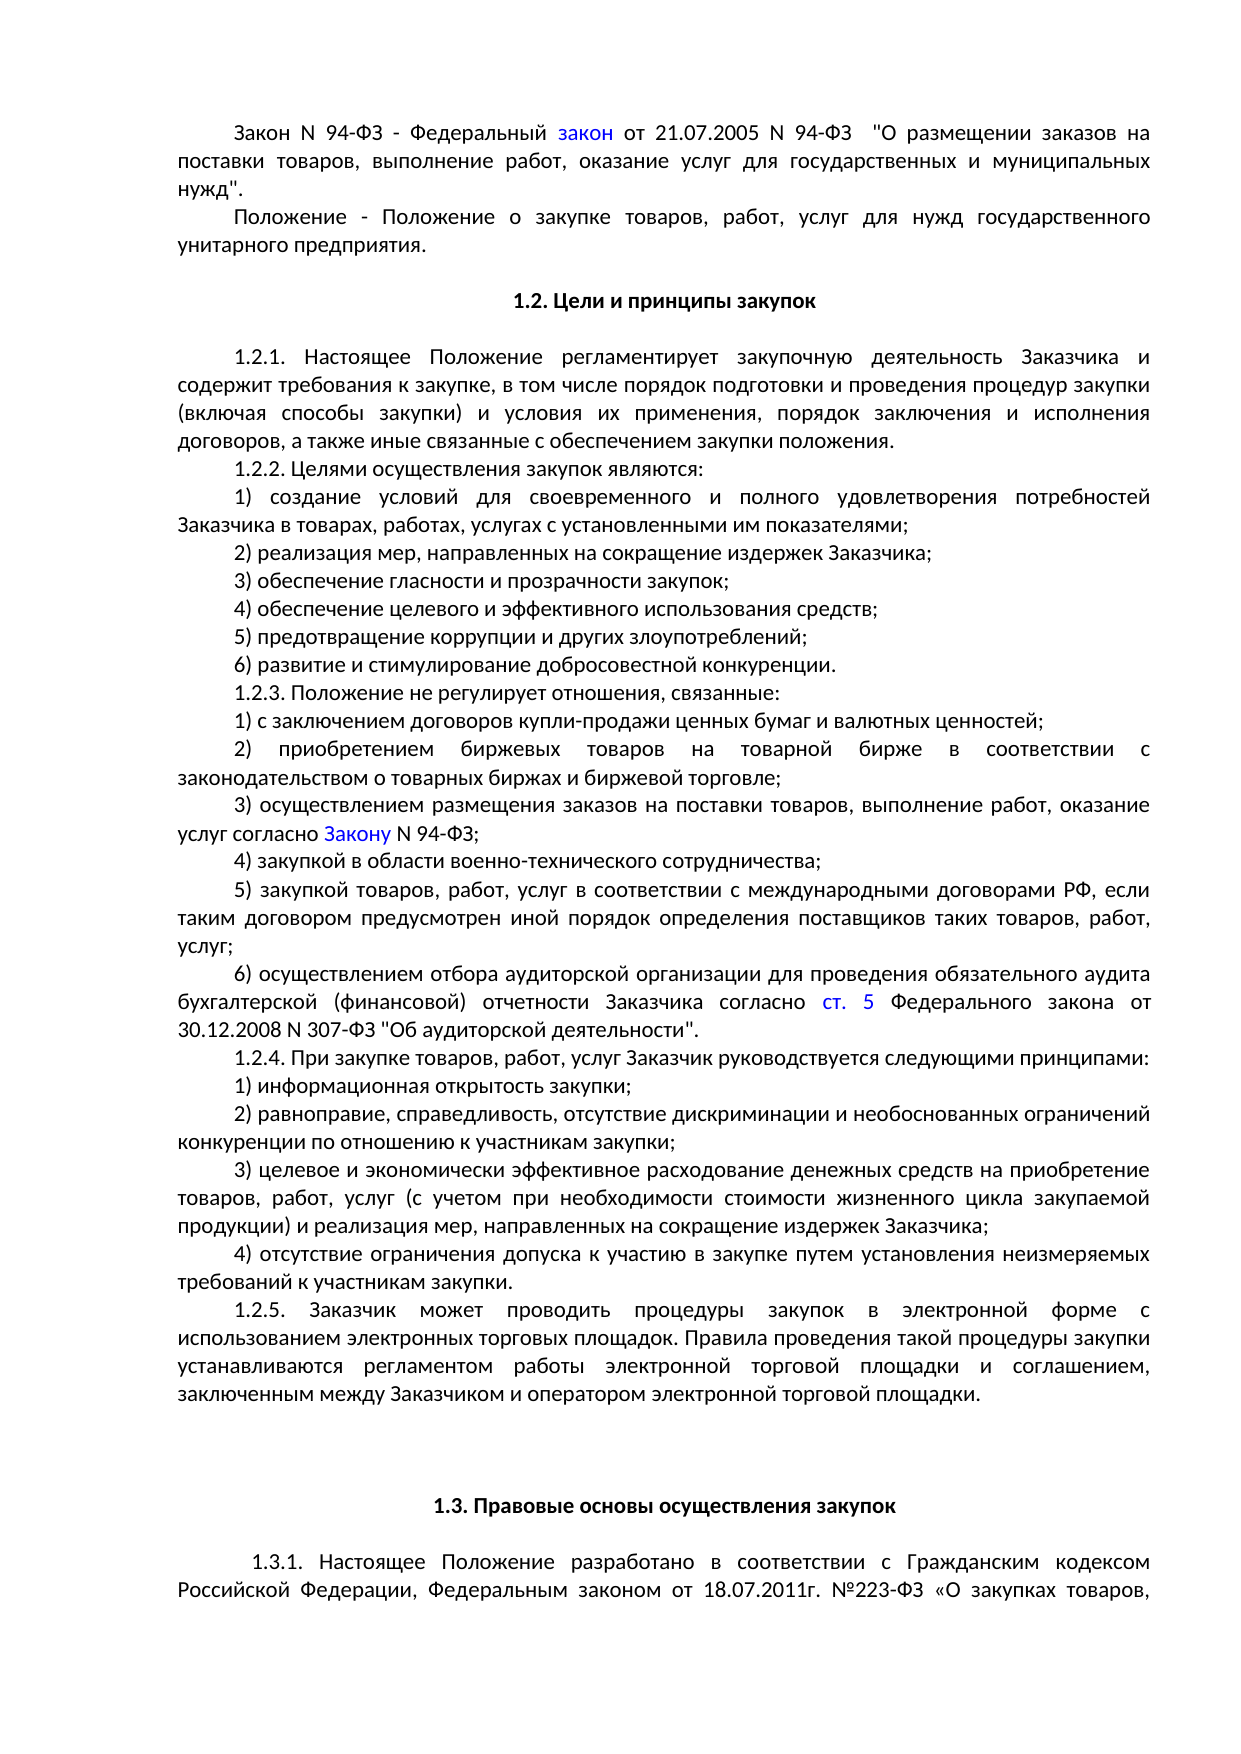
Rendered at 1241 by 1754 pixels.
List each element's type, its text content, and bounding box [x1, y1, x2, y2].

text 4) отсутствие ограничения допуска к участию в закупке путем установления неизмеряемых требований к участникам закупки. [177, 1239, 1152, 1295]
text 1.2.4. При закупке товаров, работ, услуг Заказчик руководствуется следующими принципами: [177, 1043, 1152, 1071]
text 1.2.3. Положение не регулирует отношения, связанные: [177, 678, 1152, 707]
text 1) создание условий для своевременного и полного удовлетворения потребностей Заказчика в товарах, работах, услугах с установленными им показателями; [177, 482, 1152, 538]
text Положение - Положение о закупке товаров, работ, услуг для нужд государственного унитарного предприятия. [177, 202, 1152, 258]
text 5) предотвращение коррупции и других злоупотреблений; [177, 622, 1152, 651]
text 4) обеспечение целевого и эффективного использования средств; [177, 594, 1152, 622]
text 1.2.1. Настоящее Положение регламентирует закупочную деятельность Заказчика и содержит требования к закупке, в том числе порядок подготовки и проведения процедур закупки (включая способы закупки) и условия их применения, порядок заключения и исполнения договоров, а также иные связанные с обеспечением закупки положения. [177, 342, 1152, 454]
text 3) целевое и экономически эффективное расходование денежных средств на приобретение товаров, работ, услуг (с учетом при необходимости стоимости жизненного цикла закупаемой продукции) и реализация мер, направленных на сокращение издержек Заказчика; [177, 1155, 1152, 1239]
text 1.2.2. Целями осуществления закупок являются: [177, 454, 1152, 482]
text 3) обеспечение гласности и прозрачности закупок; [177, 566, 1152, 594]
text Закон N 94-ФЗ - Федеральный закон от 21.07.2005 N 94-ФЗ "О размещении заказов на поставки товаров, выполнение работ, оказание услуг для государственных и муниципальных нужд". [177, 118, 1152, 202]
text 1.3. Правовые основы осуществления закупок [177, 1491, 1152, 1519]
text 2) приобретением биржевых товаров на товарной бирже в соответствии с законодательством о товарных биржах и биржевой торговле; [177, 734, 1152, 791]
text 6) развитие и стимулирование добросовестной конкуренции. [177, 651, 1152, 678]
text 1.2. Цели и принципы закупок [177, 286, 1152, 314]
text 1) информационная открытость закупки; [177, 1071, 1152, 1099]
text 1) с заключением договоров купли-продажи ценных бумаг и валютных ценностей; [177, 707, 1152, 734]
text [177, 1547, 1152, 1603]
text 5) закупкой товаров, работ, услуг в соответствии с международными договорами РФ, если таким договором предусмотрен иной порядок определения поставщиков таких товаров, работ, услуг; [177, 875, 1152, 959]
text 2) реализация мер, направленных на сокращение издержек Заказчика; [177, 538, 1152, 566]
text 6) осуществлением отбора аудиторской организации для проведения обязательного аудита бухгалтерской (финансовой) отчетности Заказчика согласно ст. 5 Федерального закона от 30.12.2008 N 307-ФЗ "Об аудиторской деятельности". [177, 959, 1152, 1043]
text 4) закупкой в области военно-технического сотрудничества; [177, 847, 1152, 875]
text 3) осуществлением размещения заказов на поставки товаров, выполнение работ, оказание услуг согласно Закону N 94-ФЗ; [177, 791, 1152, 847]
text 1.2.5. Заказчик может проводить процедуры закупок в электронной форме с использованием электронных торговых площадок. Правила проведения такой процедуры закупки устанавливаются регламентом работы электронной торговой площадки и соглашением, заключенным между Заказчиком и оператором электронной торговой площадки. [177, 1295, 1152, 1407]
text 2) равноправие, справедливость, отсутствие дискриминации и необоснованных ограничений конкуренции по отношению к участникам закупки; [177, 1099, 1152, 1155]
